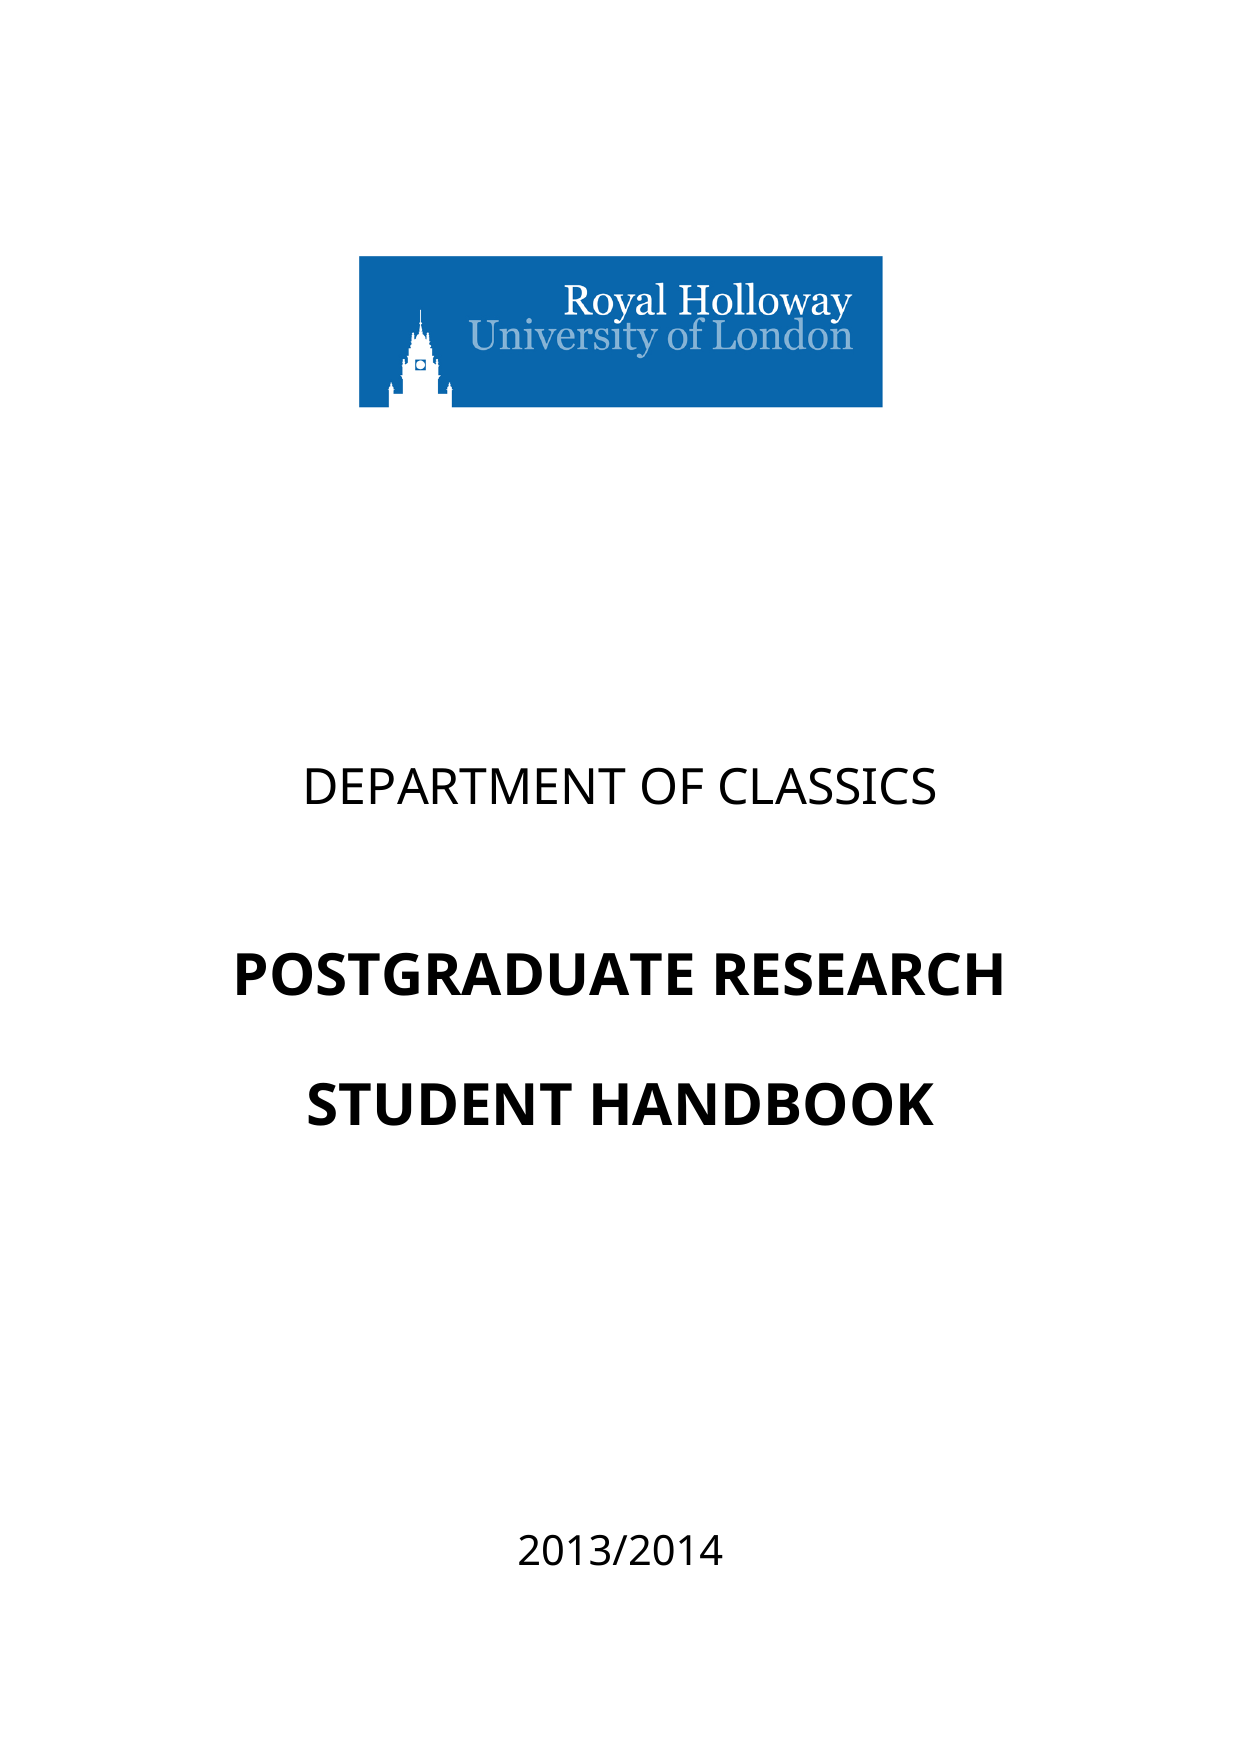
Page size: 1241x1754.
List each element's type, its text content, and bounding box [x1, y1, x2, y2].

text STUDENT HANDBOOK [150, 1062, 1090, 1142]
text DEPARTMENT OF CLASSICS [150, 751, 1090, 819]
text 2013/2014 [150, 1521, 1090, 1578]
text POSTGRADUATE RESEARCH [150, 933, 1090, 1012]
picture [355, 252, 886, 411]
